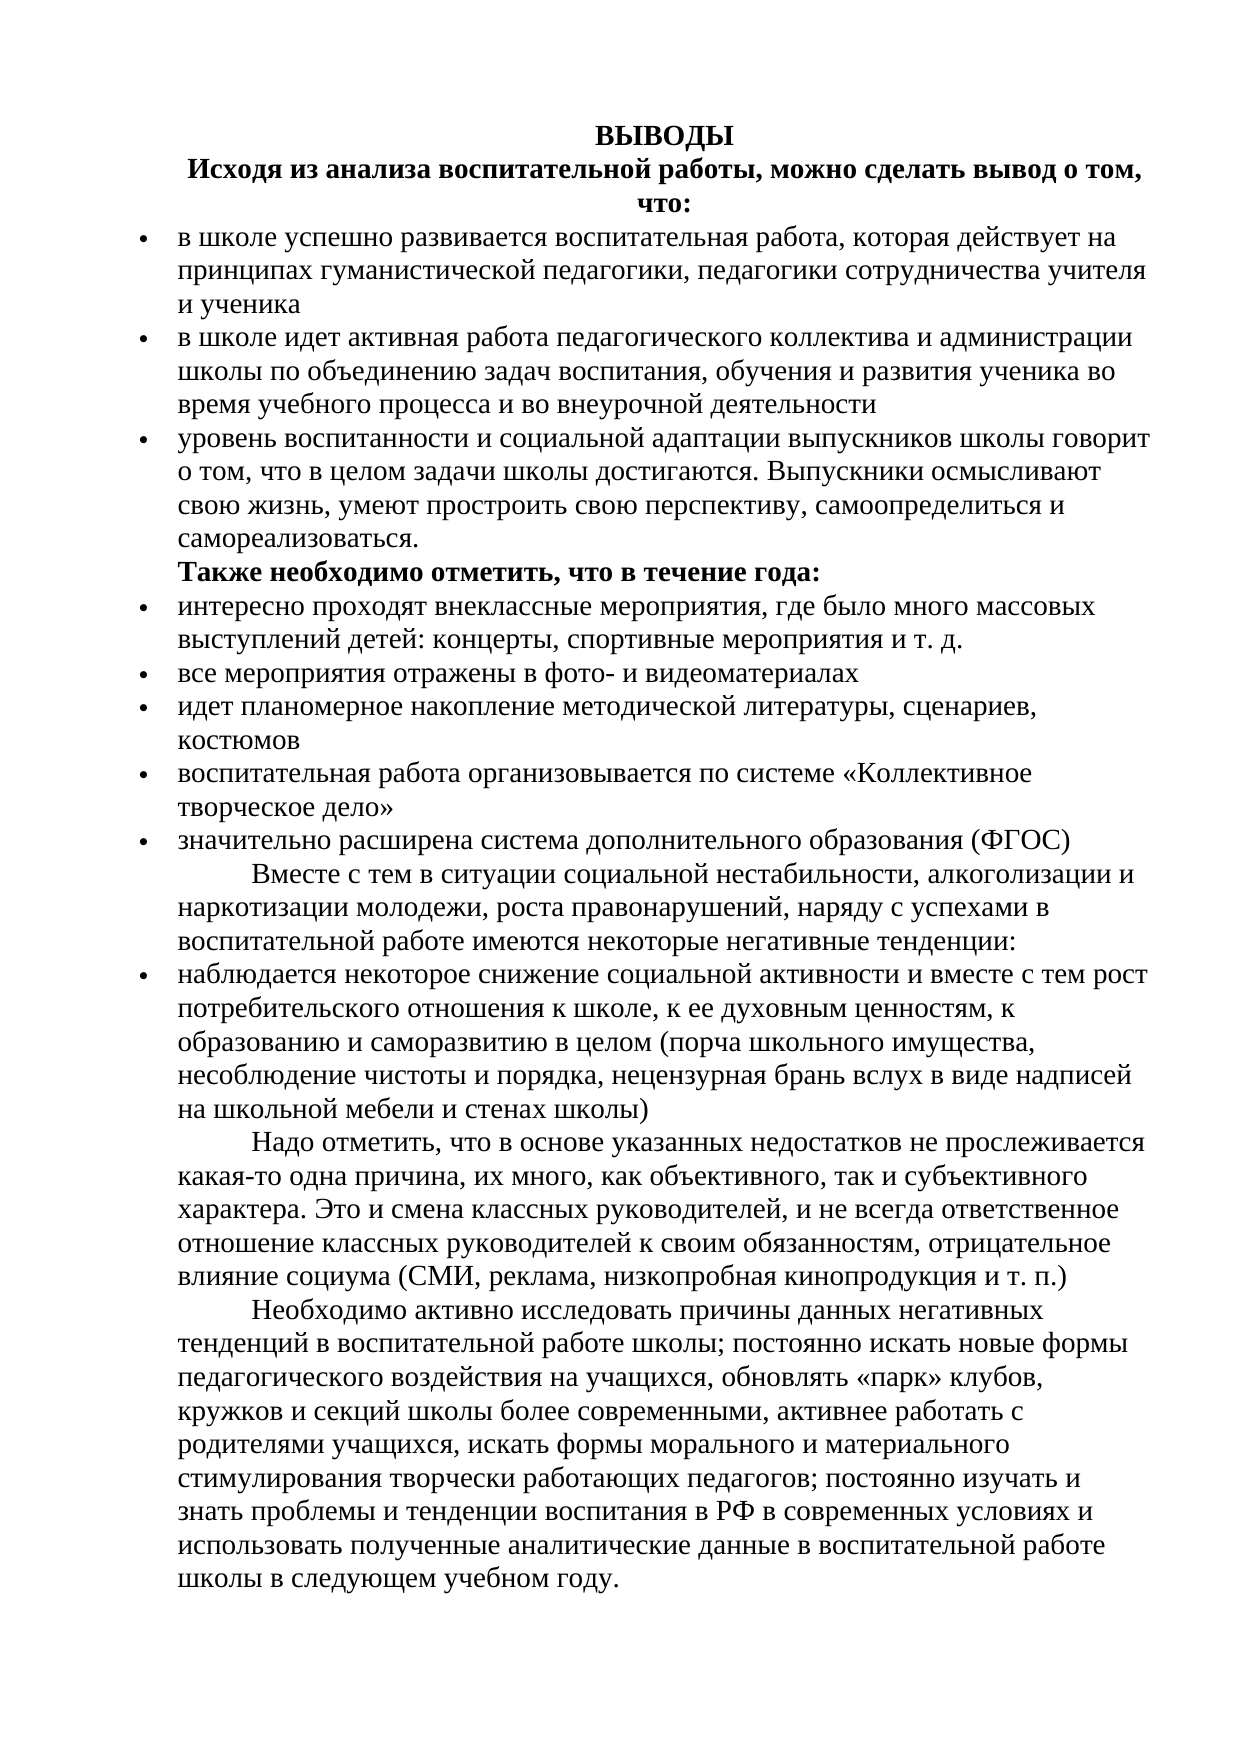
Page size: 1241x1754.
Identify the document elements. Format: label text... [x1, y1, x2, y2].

text Исходя из анализа воспитательной работы, можно сделать вывод о том, что: [177, 152, 1152, 219]
list все мероприятия отражены в фото- и видеоматериалах [140, 655, 1152, 688]
text Также необходимо отметить, что в течение года: [177, 554, 1152, 588]
list идет планомерное накопление методической литературы, сценариев, костюмов [140, 688, 1152, 755]
list уровень воспитанности и социальной адаптации выпускников школы говорит о том, что в целом задачи школы достигаются. Выпускники осмысливают свою жизнь, умеют простроить свою перспективу, самоопределиться и самореализоваться. [140, 420, 1152, 554]
list наблюдается некоторое снижение социальной активности и вместе с тем рост потребительского отношения к школе, к ее духовным ценностям, к образованию и саморазвитию в целом (порча школьного имущества, несоблюдение чистоты и порядка, нецензурная брань вслух в виде надписей на школьной мебели и стенах школы) [140, 957, 1152, 1124]
text ВЫВОДЫ [177, 118, 1152, 152]
list значительно расширена система дополнительного образования (ФГОС) [140, 822, 1152, 856]
text Вместе с тем в ситуации социальной нестабильности, алкоголизации и наркотизации молодежи, роста правонарушений, наряду с успехами в воспитательной работе имеются некоторые негативные тенденции: [177, 856, 1152, 957]
list воспитательная работа организовывается по системе «Коллективное творческое дело» [140, 755, 1152, 822]
text Необходимо активно исследовать причины данных негативных тенденций в воспитательной работе школы; постоянно искать новые формы педагогического воздействия на учащихся, обновлять «парк» клубов, кружков и секций школы более современными, активнее работать с родителями учащихся, искать формы морального и материального стимулирования творчески работающих педагогов; постоянно изучать и знать проблемы и тенденции воспитания в РФ в современных условиях и использовать полученные аналитические данные в воспитательной работе школы в следующем учебном году. [177, 1292, 1152, 1594]
list в школе идет активная работа педагогического коллектива и администрации школы по объединению задач воспитания, обучения и развития ученика во время учебного процесса и во внеурочной деятельности [140, 319, 1152, 420]
list интересно проходят внеклассные мероприятия, где было много массовых выступлений детей: концерты, спортивные мероприятия и т. д. [140, 588, 1152, 655]
list в школе успешно развивается воспитательная работа, которая действует на принципах гуманистической педагогики, педагогики сотрудничества учителя и ученика [140, 219, 1152, 319]
text Надо отметить, что в основе указанных недостатков не прослеживается какая-то одна причина, их много, как объективного, так и субъективного характера. Это и смена классных руководителей, и не всегда ответственное отношение классных руководителей к своим обязанностям, отрицательное влияние социума (СМИ, реклама, низкопробная кинопродукция и т. п.) [177, 1124, 1152, 1292]
